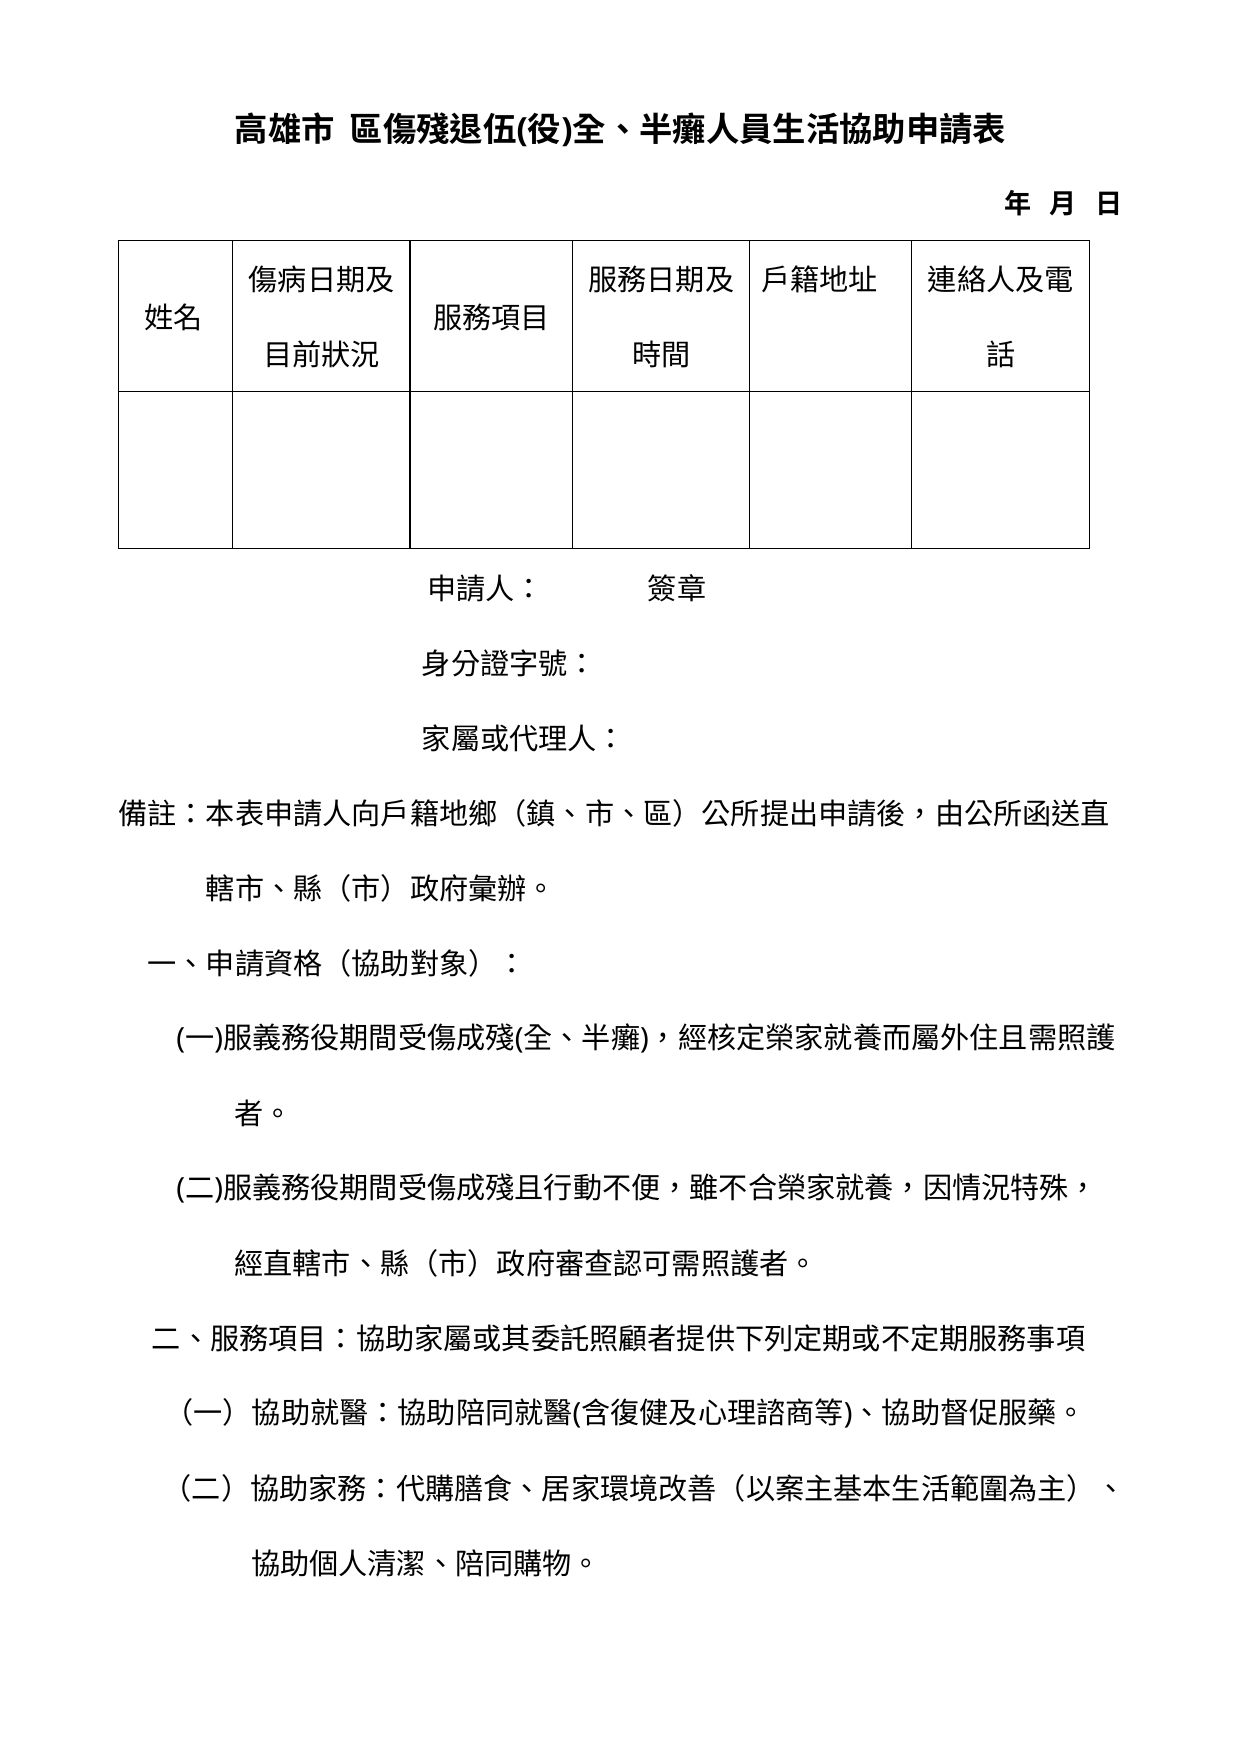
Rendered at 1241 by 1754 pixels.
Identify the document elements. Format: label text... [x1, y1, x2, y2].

table_cell [119, 392, 232, 548]
table_header 傷病日期及目前狀況 [233, 241, 409, 391]
text 申請人： 簽章 [118, 549, 1122, 624]
table_header 連絡人及電話 [912, 241, 1089, 391]
table_cell [233, 392, 409, 548]
table_cell [573, 392, 749, 548]
text 高雄市 區傷殘退伍(役)全、半癱人員生活協助申請表 [118, 89, 1122, 164]
text 一、申請資格（協助對象）： [118, 924, 1122, 999]
text （二）協助家務：代購膳食、居家環境改善（以案主基本生活範圍為主）、協助個人清潔、陪同購物。 [162, 1449, 1122, 1599]
text (一)服義務役期間受傷成殘(全、半癱)，經核定榮家就養而屬外住且需照護者。 [176, 999, 1122, 1149]
table_cell [912, 392, 1089, 548]
table_header 姓名 [119, 241, 232, 391]
text 備註：本表申請人向戶籍地鄉（鎮、市、區）公所提出申請後，由公所函送直轄市、縣（市）政府彙辦。 [118, 774, 1122, 924]
text （一）協助就醫：協助陪同就醫(含復健及心理諮商等)、協助督促服藥。 [164, 1374, 1122, 1449]
table_header 服務日期及時間 [573, 241, 749, 391]
text 家屬或代理人： [118, 699, 1122, 774]
text 二、服務項目：協助家屬或其委託照顧者提供下列定期或不定期服務事項 [152, 1299, 1122, 1374]
text 經直轄市、縣（市）政府審查認可需照護者。 [234, 1224, 1152, 1299]
table_cell [411, 392, 572, 548]
table_header 服務項目 [411, 241, 572, 391]
text (二)服義務役期間受傷成殘且行動不便，雖不合榮家就養，因情況特殊， [176, 1149, 1152, 1224]
table_cell [750, 392, 911, 548]
table_header 戶籍地址 [750, 241, 911, 391]
text 年 月 日 [118, 164, 1122, 239]
text 身分證字號： [118, 624, 1122, 699]
